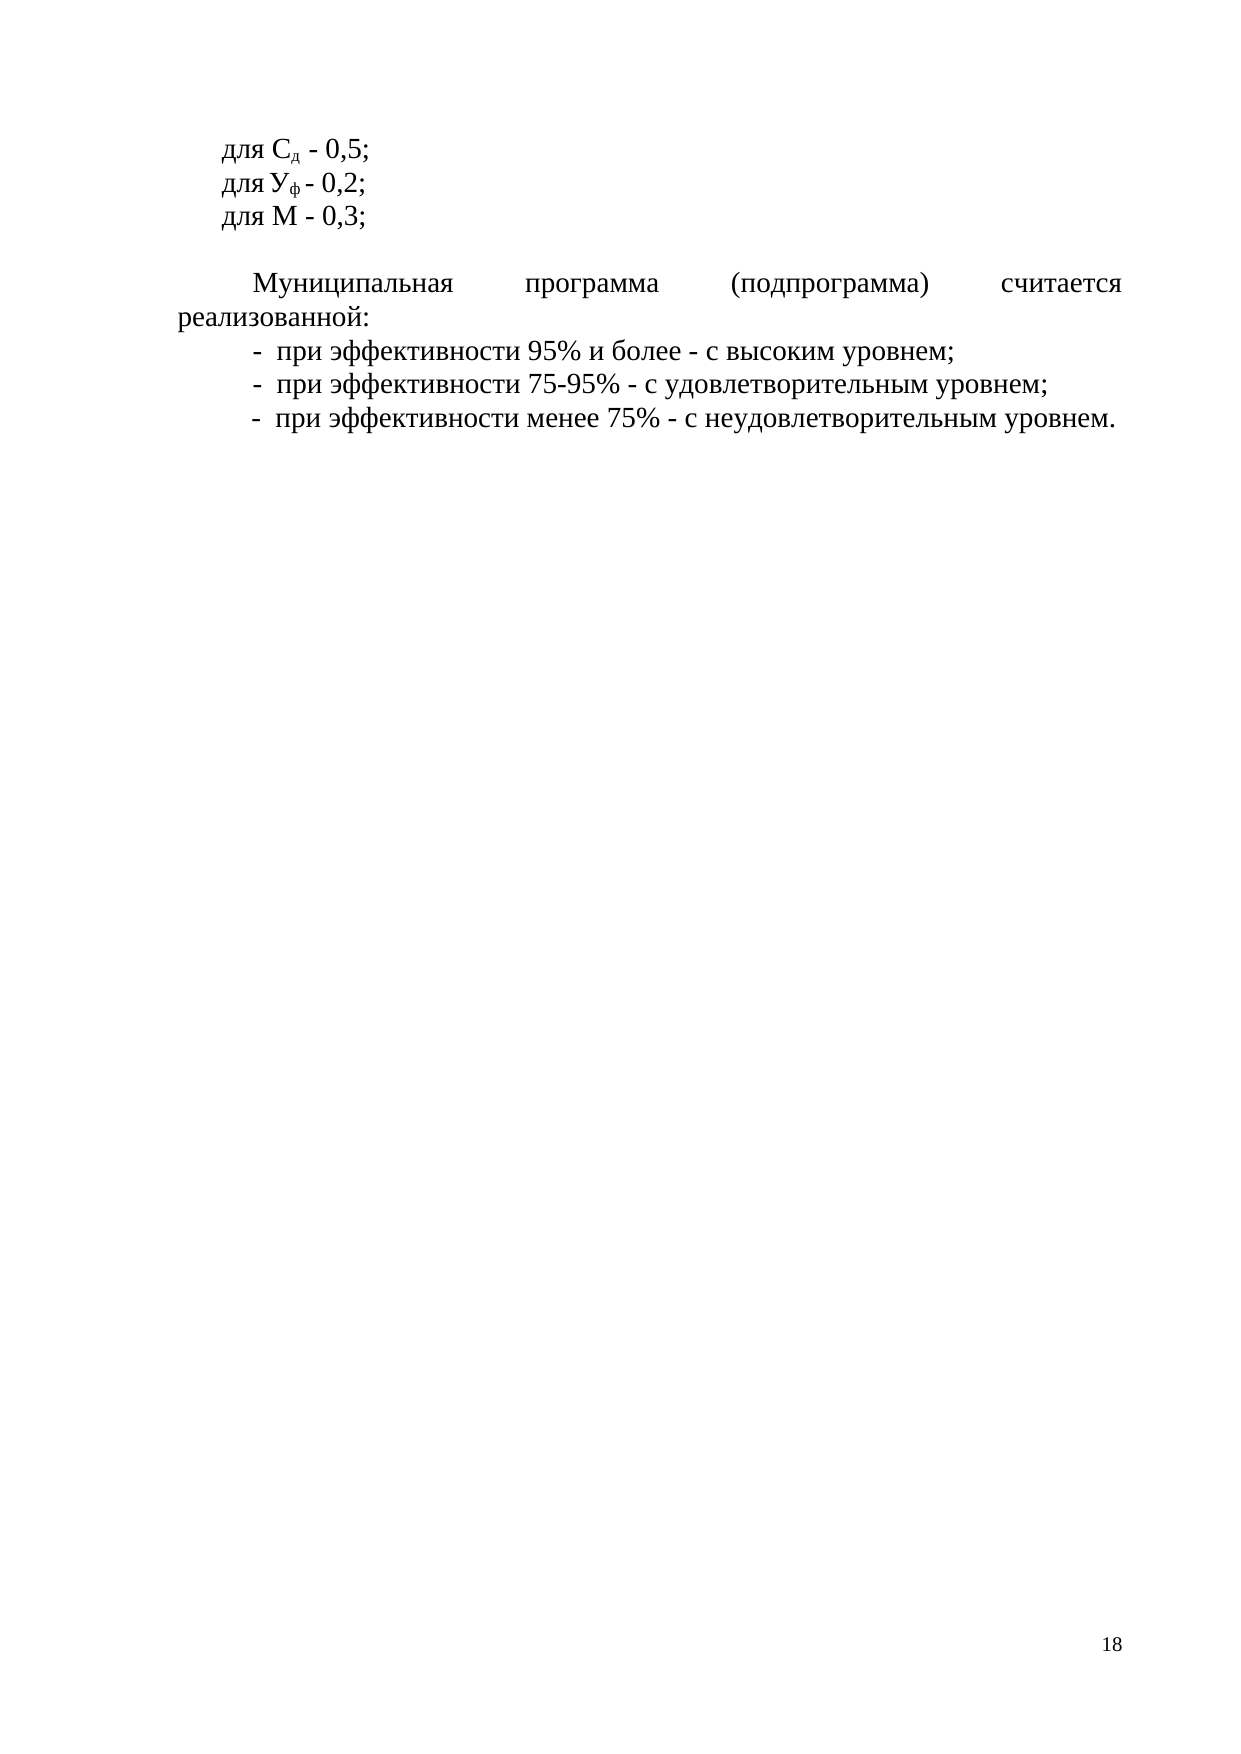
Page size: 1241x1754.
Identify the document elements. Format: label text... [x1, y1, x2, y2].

text для Уф - 0,2; [177, 165, 1122, 198]
text - при эффективности менее 75% - с неудовлетворительным уровнем. [177, 400, 1122, 433]
text для М - 0,3; [177, 198, 1122, 232]
text Муниципальная программа (подпрограмма) считается реализованной: [177, 266, 1122, 333]
text - при эффективности 95% и более - с высоким уровнем; [177, 333, 1122, 366]
text - при эффективности 75-95% - с удовлетворительным уровнем; [177, 366, 1122, 400]
text для Сд - 0,5; [177, 131, 1122, 165]
